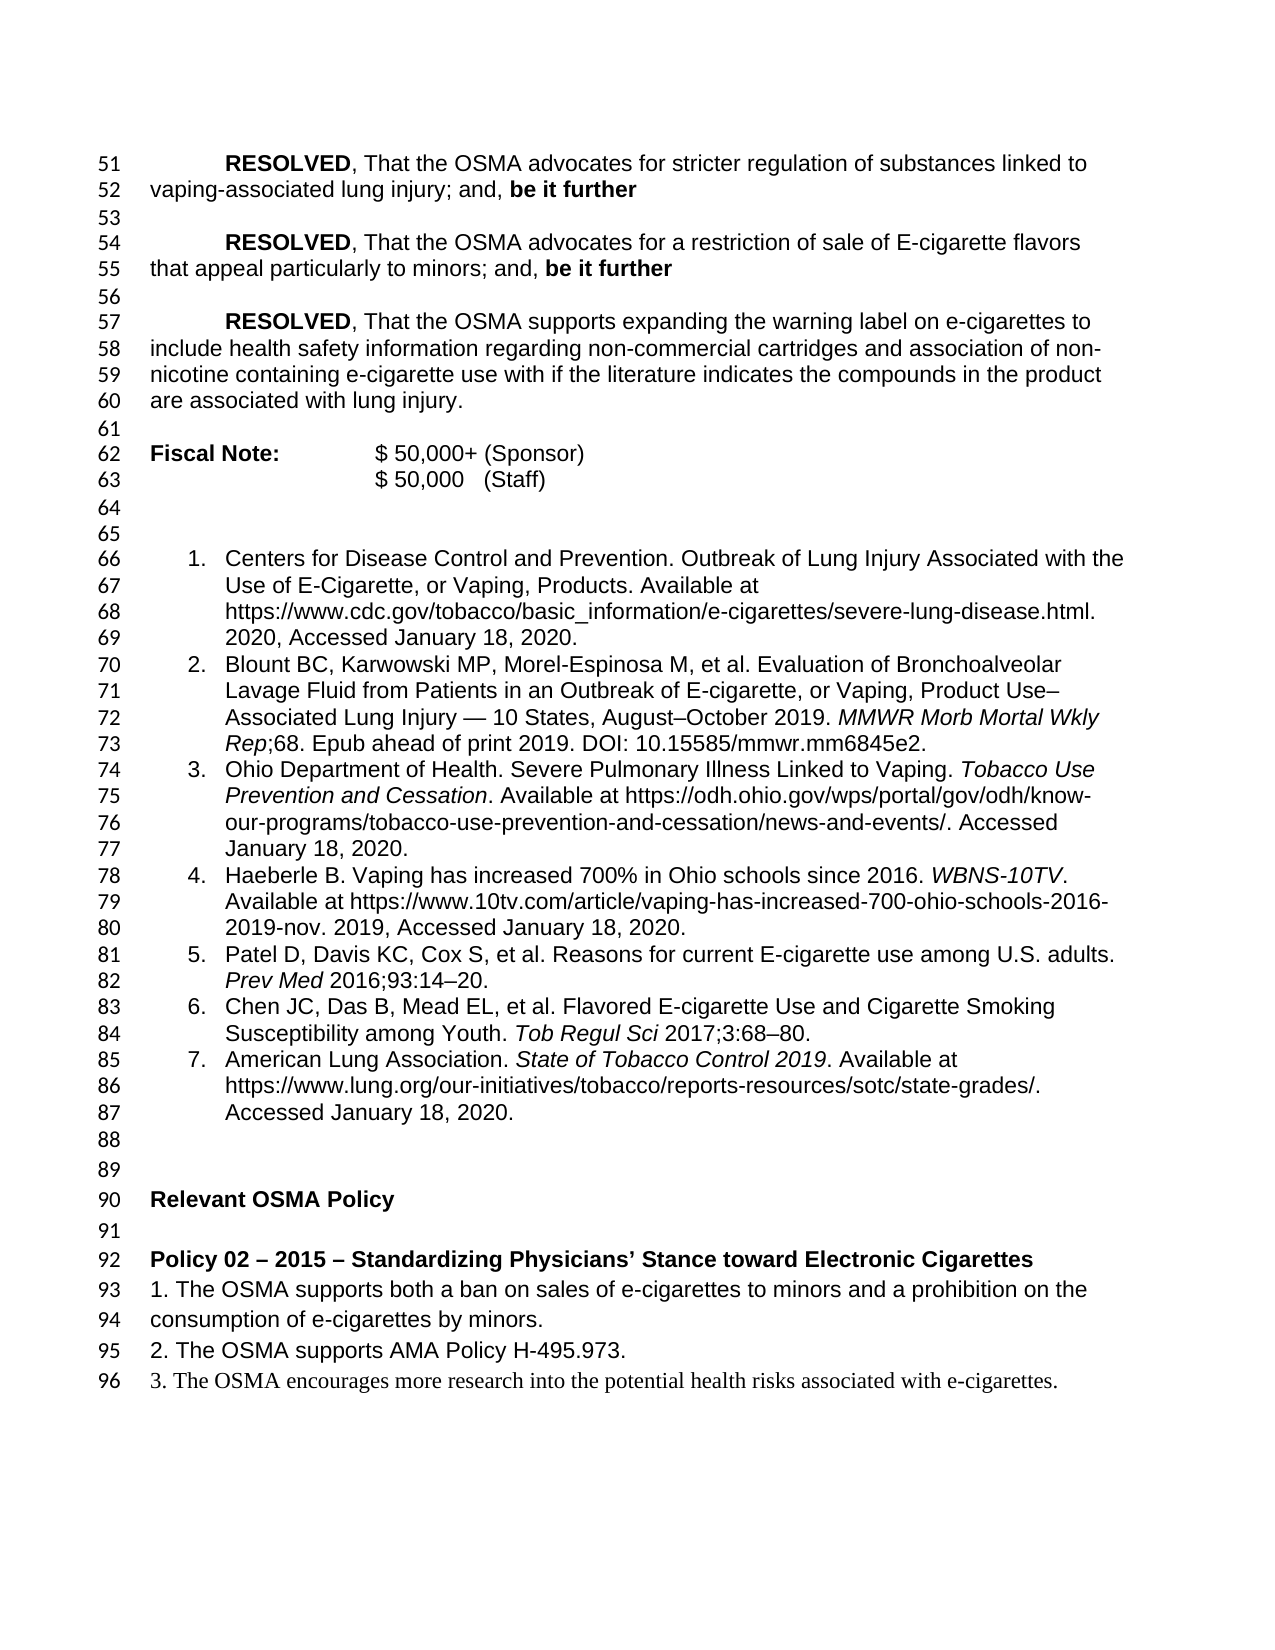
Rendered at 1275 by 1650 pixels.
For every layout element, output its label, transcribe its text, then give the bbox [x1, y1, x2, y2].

list American Lung Association. State of Tobacco Control 2019. Available at https://www.lung.org/our-initiatives/tobacco/reports-resources/sotc/state-grades/. Accessed January 18, 2020. [187, 1046, 1125, 1125]
list Ohio Department of Health. Severe Pulmonary Illness Linked to Vaping. Tobacco Use Prevention and Cessation. Available at https://odh.ohio.gov/wps/portal/gov/odh/know-our-programs/tobacco-use-prevention-and-cessation/news-and-events/. Accessed January 18, 2020. [187, 756, 1125, 862]
text Fiscal Note: $ 50,000+ (Sponsor) [150, 440, 1125, 466]
list Blount BC, Karwowski MP, Morel-Espinosa M, et al. Evaluation of Bronchoalveolar Lavage Fluid from Patients in an Outbreak of E-cigarette, or Vaping, Product Use–Associated Lung Injury — 10 States, August–October 2019. MMWR Morb Mortal Wkly Rep;68. Epub ahead of print 2019. DOI: 10.15585/mmwr.mm6845e2. [187, 651, 1125, 756]
text RESOLVED, That the OSMA advocates for stricter regulation of substances linked to vaping-associated lung injury; and, be it further [150, 150, 1125, 203]
list Patel D, Davis KC, Cox S, et al. Reasons for current E-cigarette use among U.S. adults. Prev Med 2016;93:14–20. [187, 941, 1125, 993]
text Relevant OSMA Policy [150, 1186, 1125, 1212]
text Policy 02 – 2015 – Standardizing Physicians’ Stance toward Electronic Cigarettes [150, 1246, 1125, 1272]
list Haeberle B. Vaping has increased 700% in Ohio schools since 2016. WBNS-10TV. Available at https://www.10tv.com/article/vaping-has-increased-700-ohio-schools-2016-2019-nov. 2019, Accessed January 18, 2020. [187, 862, 1125, 941]
text 3. The OSMA encourages more research into the potential health risks associated with e-cigarettes. [150, 1367, 1125, 1393]
text RESOLVED, That the OSMA advocates for a restriction of sale of E-cigarette flavors that appeal particularly to minors; and, be it further [150, 229, 1125, 282]
list Centers for Disease Control and Prevention. Outbreak of Lung Injury Associated with the Use of E-Cigarette, or Vaping, Products. Available at https://www.cdc.gov/tobacco/basic_information/e-cigarettes/severe-lung-disease.html. 2020, Accessed January 18, 2020. [187, 545, 1125, 651]
list Chen JC, Das B, Mead EL, et al. Flavored E-cigarette Use and Cigarette Smoking Susceptibility among Youth. Tob Regul Sci 2017;3:68–80. [187, 993, 1125, 1046]
text 2. The OSMA supports AMA Policy H-495.973. [150, 1337, 1125, 1363]
text 1. The OSMA supports both a ban on sales of e-cigarettes to minors and a prohibition on the consumption of e-cigarettes by minors. [150, 1276, 1125, 1333]
text RESOLVED, That the OSMA supports expanding the warning label on e-cigarettes to include health safety information regarding non-commercial cartridges and association of non-nicotine containing e-cigarette use with if the literature indicates the compounds in the product are associated with lung injury. [150, 308, 1125, 413]
text $ 50,000 (Staff) [150, 466, 1125, 493]
